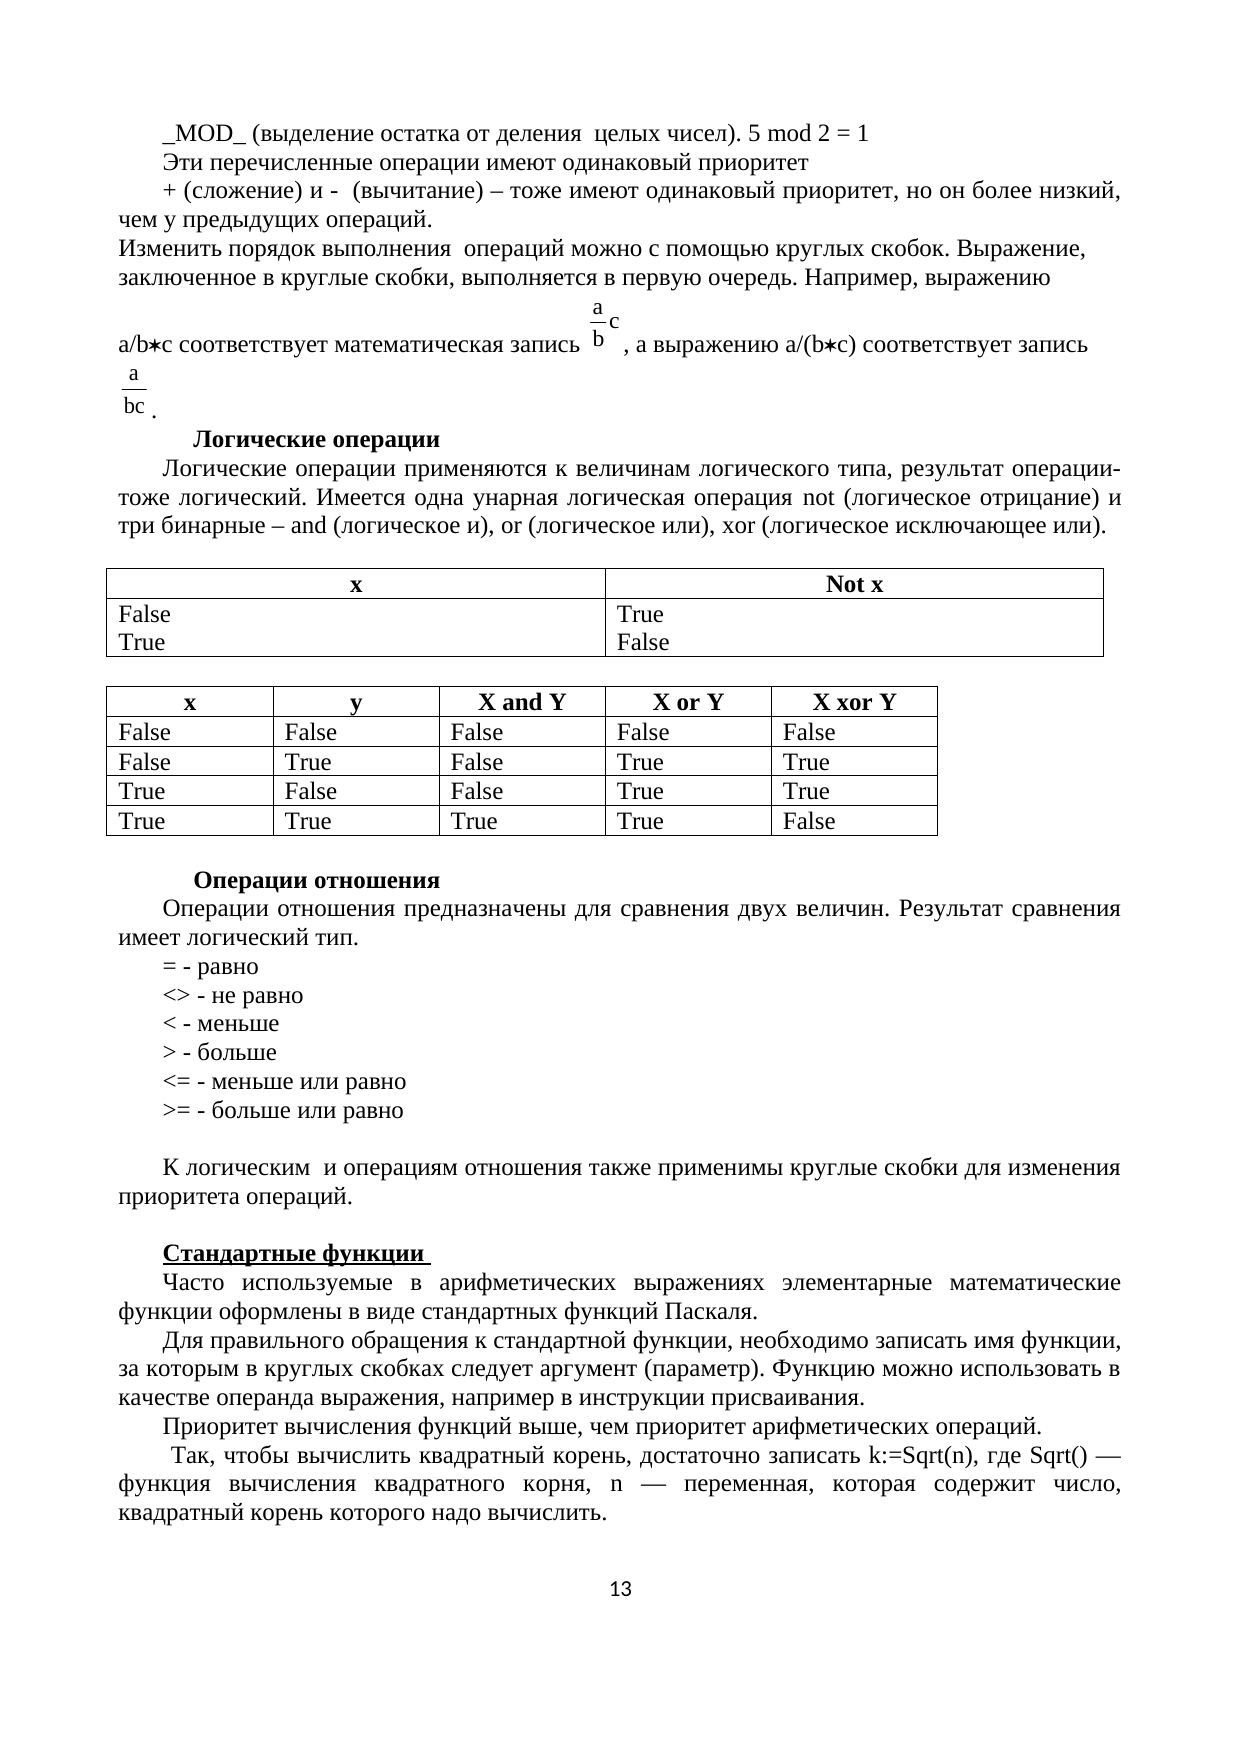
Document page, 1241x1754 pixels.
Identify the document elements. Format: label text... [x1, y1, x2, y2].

text Логические операции [118, 424, 1122, 453]
text = - равно [118, 951, 1122, 980]
text Приоритет вычисления функций выше, чем приоритет арифметических операций. [118, 1411, 1122, 1440]
table_cell False [107, 717, 273, 746]
table_cell True [107, 776, 273, 805]
table_cell False [107, 747, 273, 775]
table_cell True [274, 747, 439, 775]
table_cell False [772, 717, 937, 746]
table_cell False [274, 776, 439, 805]
table_cell True [440, 806, 605, 835]
text <> - не равно [118, 980, 1122, 1008]
text Эти перечисленные операции имеют одинаковый приоритет [118, 147, 1122, 176]
text Для правильного обращения к стандартной функции, необходимо записать имя функции, за которым в круглых скобках следует аргумент (параметр). Функцию можно использовать в качестве операнда выражения, например в инструкции присваивания. [118, 1325, 1122, 1411]
text Часто используемые в арифметических выражениях элементарные математические функции оформлены в виде стандартных функций Паскаля. [118, 1267, 1122, 1325]
table_cell False [606, 717, 771, 746]
table_cell True [772, 747, 937, 775]
text Операции отношения [118, 865, 1122, 893]
table_cell True [606, 747, 771, 775]
text Изменить порядок выполнения операций можно с помощью круглых скобок. Выражение, заключенное в круглые скобки, выполняется в первую очередь. Например, выражению a/bc соответствует математическая запись , а выражению а/(bс) соответствует запись . [118, 233, 1122, 424]
table_cell False True [107, 599, 605, 656]
table_cell True [606, 776, 771, 805]
text Стандартные функции [118, 1238, 1122, 1267]
text К логическим и операциям отношения также применимы круглые скобки для изменения приоритета операций. [118, 1152, 1122, 1210]
table_header х [107, 569, 605, 598]
table_header X xor Y [772, 687, 937, 716]
text > - больше [118, 1037, 1122, 1066]
table_cell False [274, 717, 439, 746]
table_cell False [440, 747, 605, 775]
text Логические операции применяются к величинам логического типа, результат операции- тоже логический. Имеется одна унарная логическая операция not (логическое отрицание) и три бинарные – and (логическое и), or (логическое или), xor (логическое исключающее или). [118, 453, 1122, 539]
text < - меньше [118, 1008, 1122, 1037]
text + (сложение) и - (вычитание) – тоже имеют одинаковый приоритет, но он более низкий, чем у предыдущих операций. [118, 176, 1122, 233]
text _MOD_ (выделение остатка от деления целых чисел). 5 mod 2 = 1 [118, 118, 1122, 147]
table_cell True [274, 806, 439, 835]
table_cell True [606, 806, 771, 835]
text <= - меньше или равно [118, 1066, 1122, 1095]
table_header X and Y [440, 687, 605, 716]
table_cell False [440, 717, 605, 746]
table_header y [274, 687, 439, 716]
table_cell True [772, 776, 937, 805]
table_cell True [107, 806, 273, 835]
table_header X or Y [606, 687, 771, 716]
text >= - больше или равно [118, 1095, 1122, 1123]
table_header Not x [606, 569, 1103, 598]
table_cell False [440, 776, 605, 805]
table_cell False [772, 806, 937, 835]
table_header x [107, 687, 273, 716]
table_cell True False [606, 599, 1103, 656]
text Операции отношения предназначены для сравнения двух величин. Результат сравнения имеет логический тип. [118, 893, 1122, 951]
text Так, чтобы вычислить квадратный корень, достаточно записать k:=Sqrt(n), где Sqrt() — функция вычисления квадратного корня, n — переменная, которая содержит число, квадратный корень которого надо вычислить. [118, 1440, 1122, 1526]
